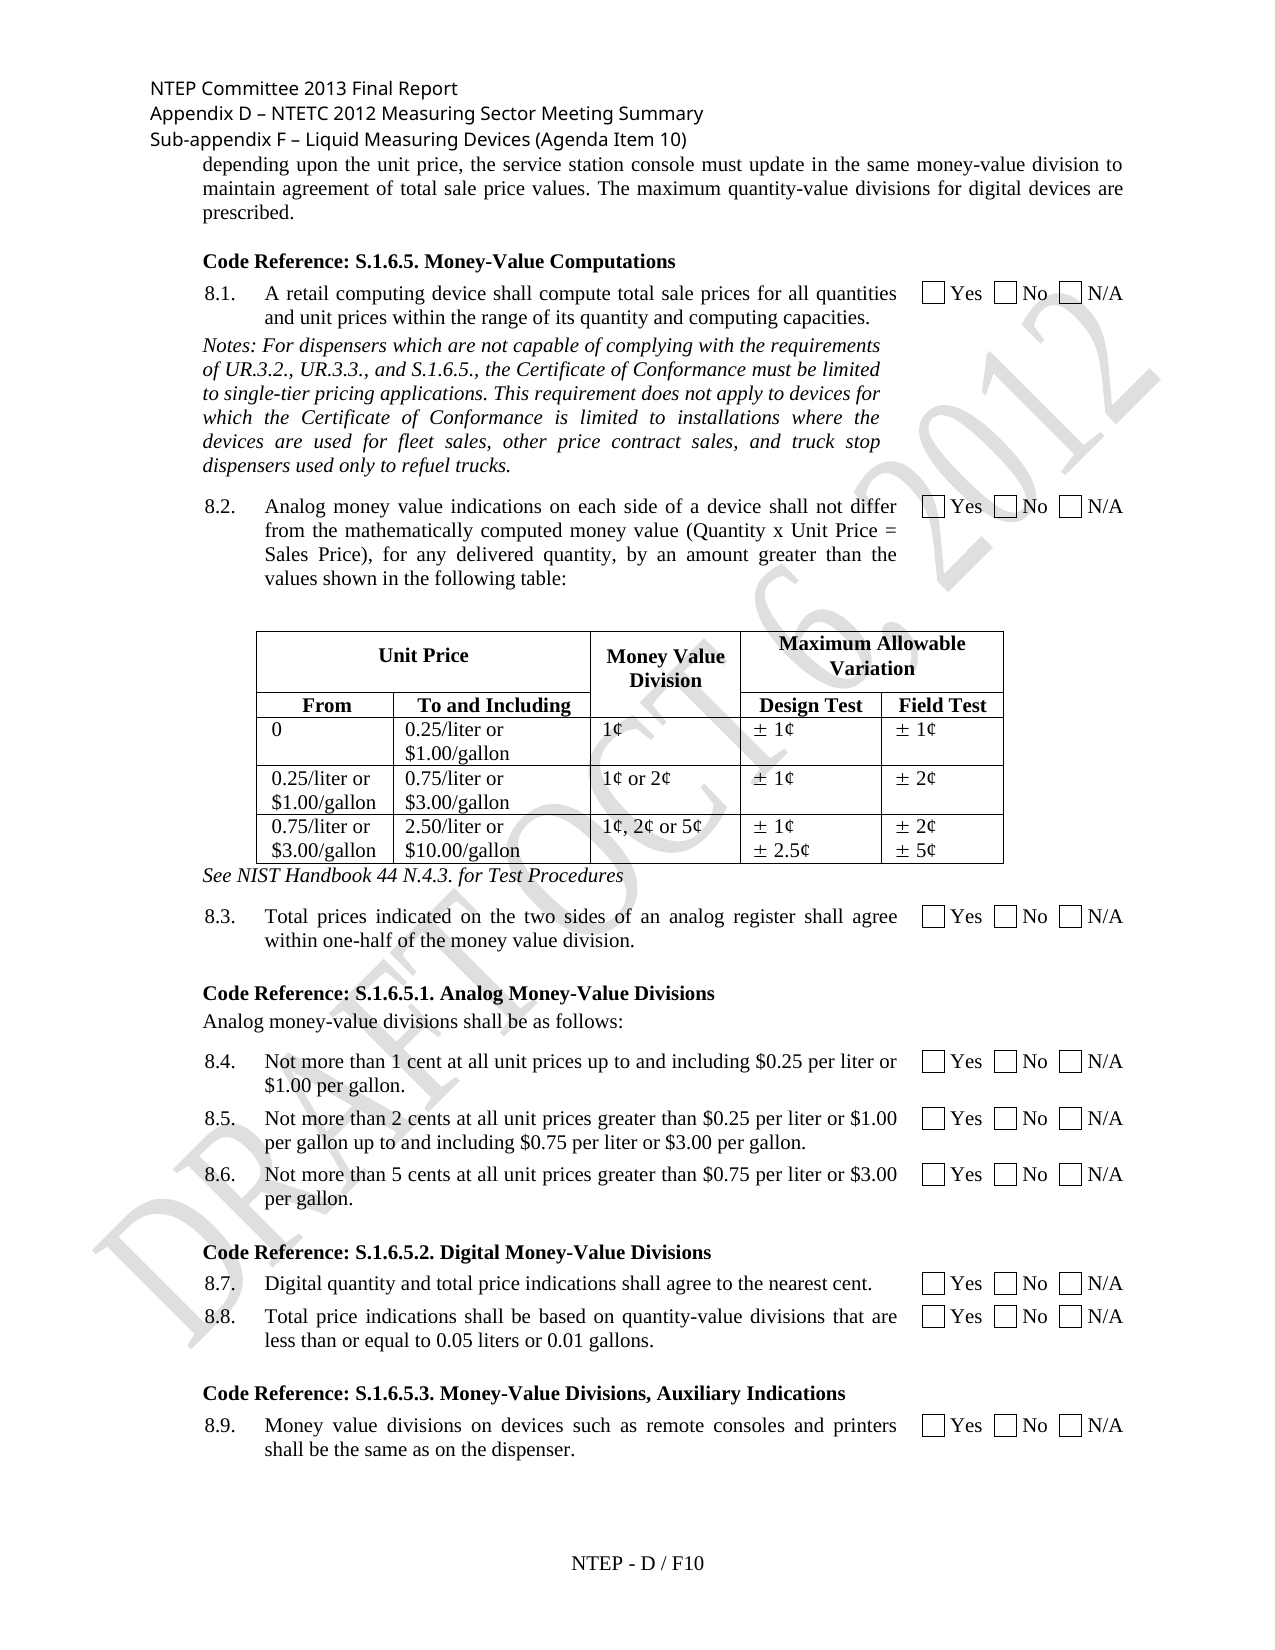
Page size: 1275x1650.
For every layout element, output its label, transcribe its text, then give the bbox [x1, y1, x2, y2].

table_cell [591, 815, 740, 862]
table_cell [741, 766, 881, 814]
text Code Reference: S.1.6.5.1. Analog Money-Value Divisions [202, 981, 1125, 1005]
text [202, 152, 1125, 224]
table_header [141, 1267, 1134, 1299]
text See NIST Handbook 44 N.4.3. for Test Procedures [202, 863, 1125, 887]
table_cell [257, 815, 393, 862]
text Code Reference: S.1.6.5. Money-Value Computations [202, 249, 1125, 273]
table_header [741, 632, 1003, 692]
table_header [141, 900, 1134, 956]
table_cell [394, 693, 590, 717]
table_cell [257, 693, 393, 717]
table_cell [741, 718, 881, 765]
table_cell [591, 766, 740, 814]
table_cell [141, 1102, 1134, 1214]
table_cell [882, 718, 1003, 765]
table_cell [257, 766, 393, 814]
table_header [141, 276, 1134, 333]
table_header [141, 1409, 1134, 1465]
text Notes: For dispensers which are not capable of complying with the requirements of UR.3.2., UR.3.3., and S.1.6.5., the Certificate of Conformance must be limited to single-tier pricing applications. This requirement does not apply to devices for which the Certificate of Conformance is limited to installations where the devices are used for fleet sales, other price contract sales, and truck stop dispensers used only to refuel trucks. [202, 333, 881, 477]
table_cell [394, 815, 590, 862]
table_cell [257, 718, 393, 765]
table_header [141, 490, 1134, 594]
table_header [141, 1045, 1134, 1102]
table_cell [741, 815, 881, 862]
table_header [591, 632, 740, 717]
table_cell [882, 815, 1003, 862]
text Code Reference: S.1.6.5.3. Money-Value Divisions, Auxiliary Indications [202, 1381, 1125, 1405]
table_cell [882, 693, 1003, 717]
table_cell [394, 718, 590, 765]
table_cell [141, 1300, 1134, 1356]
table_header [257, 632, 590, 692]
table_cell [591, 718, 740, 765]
text Analog money-value divisions shall be as follows: [202, 1009, 1125, 1033]
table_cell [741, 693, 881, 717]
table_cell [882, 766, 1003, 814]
text Code Reference: S.1.6.5.2. Digital Money-Value Divisions [202, 1239, 1125, 1264]
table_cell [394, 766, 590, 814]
